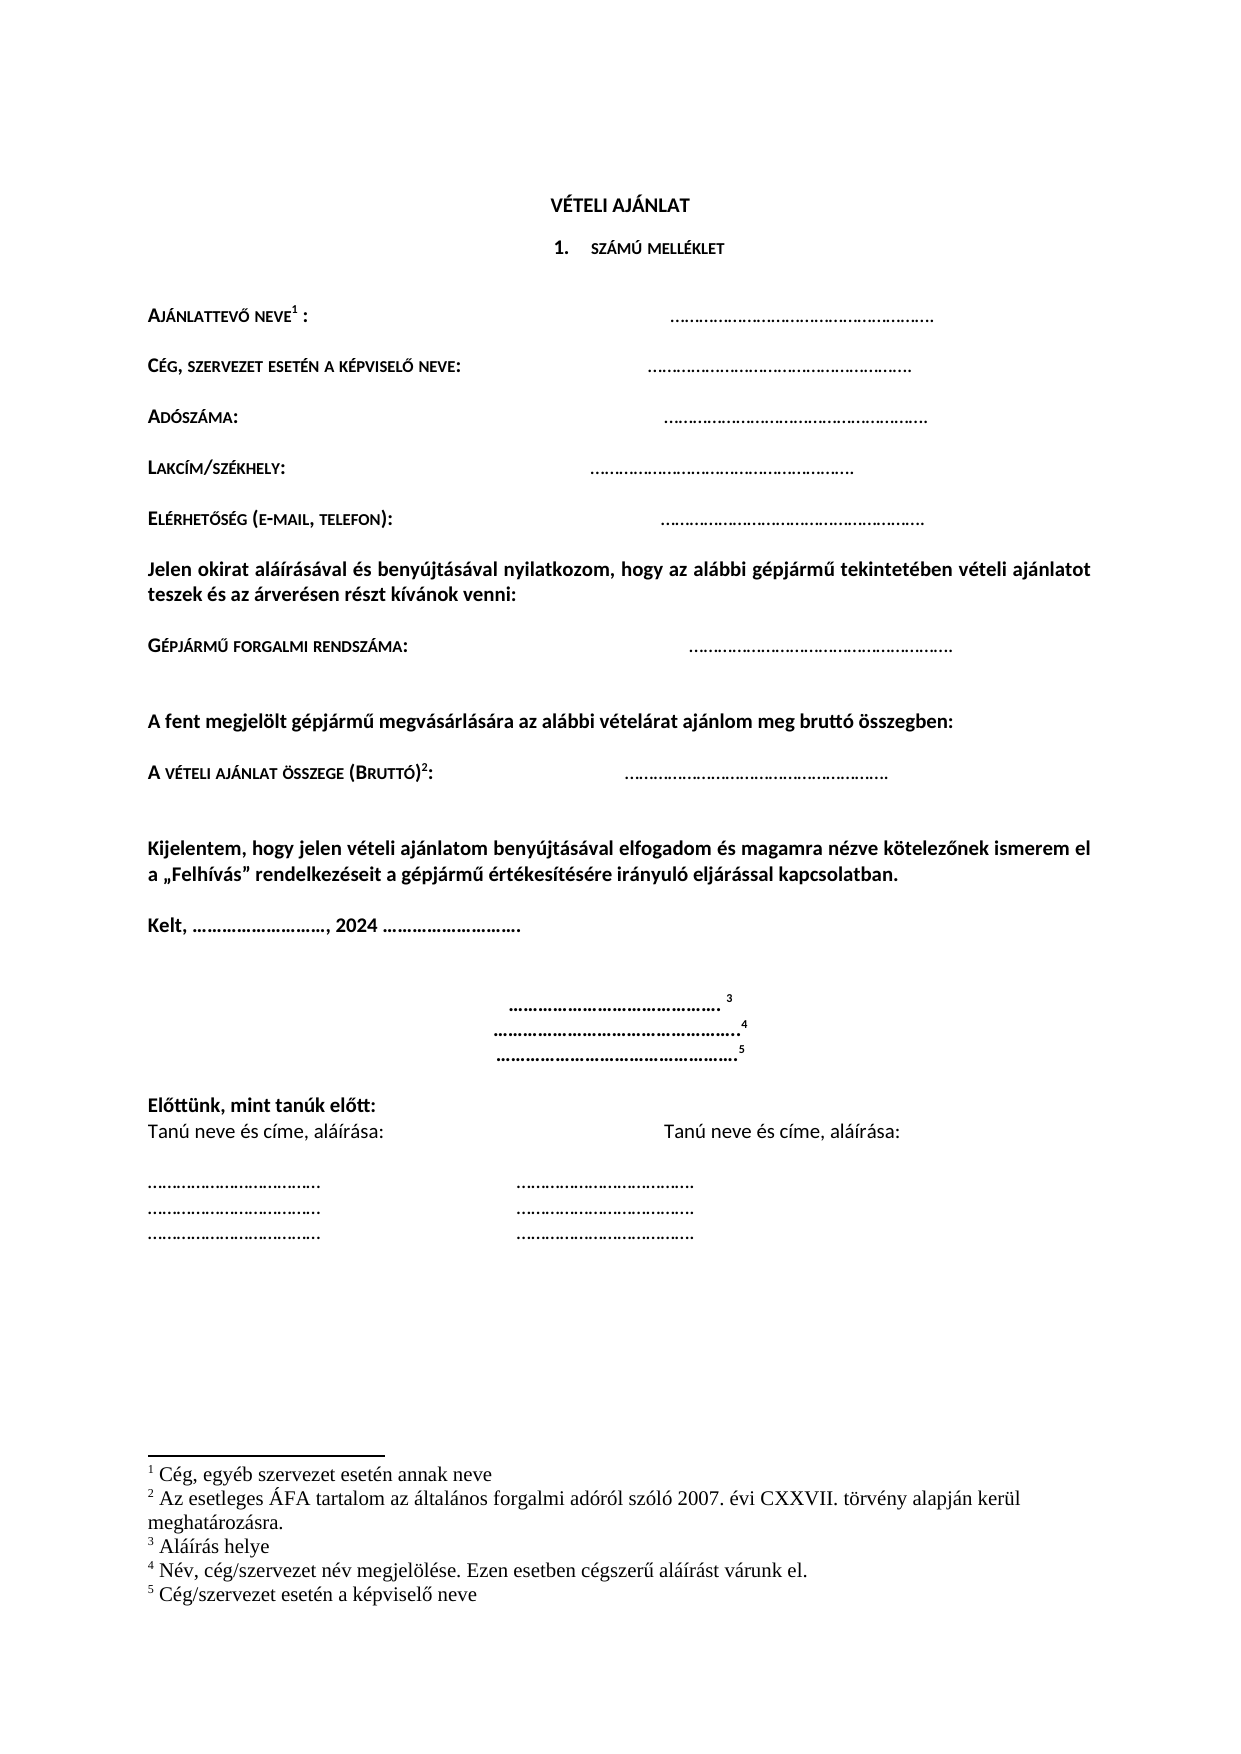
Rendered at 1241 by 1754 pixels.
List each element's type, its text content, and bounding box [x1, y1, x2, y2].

list számú melléklet [185, 234, 1093, 260]
list ………………………………………….. [148, 1016, 1093, 1042]
list ……………………………… ………………………………. [148, 1219, 1093, 1245]
list ……………………………… ………………………………. [148, 1169, 1093, 1194]
list Előttünk, mint tanúk előtt: [148, 1092, 1093, 1118]
list Kijelentem, hogy jelen vételi ajánlatom benyújtásával elfogadom és magamra nézve kötelezőnek ismerem el a „Felhívás” rendelkezéseit a gépjármű értékesítésére irányuló eljárással kapcsolatban. [148, 836, 1093, 886]
list ……………………………… ………………………………. [148, 1194, 1093, 1219]
list Elérhetőség (e-mail, telefon): ………………………………………………. [148, 505, 1093, 531]
text VÉTELI AJÁNLAT [148, 192, 1093, 218]
list Tanú neve és címe, aláírása: Tanú neve és címe, aláírása: [148, 1118, 1093, 1143]
list A fent megjelölt gépjármű megvásárlására az alábbi vételárat ajánlom meg bruttó összegben: [148, 708, 1093, 734]
list Cég, szervezet esetén a képviselő neve: ………………………………………………. [148, 353, 1093, 378]
list ……………………………………. [148, 991, 1093, 1016]
list Adószáma: ………………………………………………. [148, 403, 1093, 429]
list Ajánlattevő neve : ………………………………………………. [148, 302, 1093, 327]
list Lakcím/székhely: ………………………………………………. [148, 454, 1093, 480]
list Jelen okirat aláírásával és benyújtásával nyilatkozom, hogy az alábbi gépjármű tekintetében vételi ajánlatot teszek és az árverésen részt kívánok venni: [148, 556, 1093, 607]
list A vételi ajánlat összege (Bruttó): ………………………………………………. [148, 759, 1093, 785]
list Gépjármű forgalmi rendszáma: ………………………………………………. [148, 632, 1093, 658]
list …………………………………………. [148, 1042, 1093, 1067]
list Kelt, ………………………, 2024 ………………………. [148, 912, 1093, 937]
